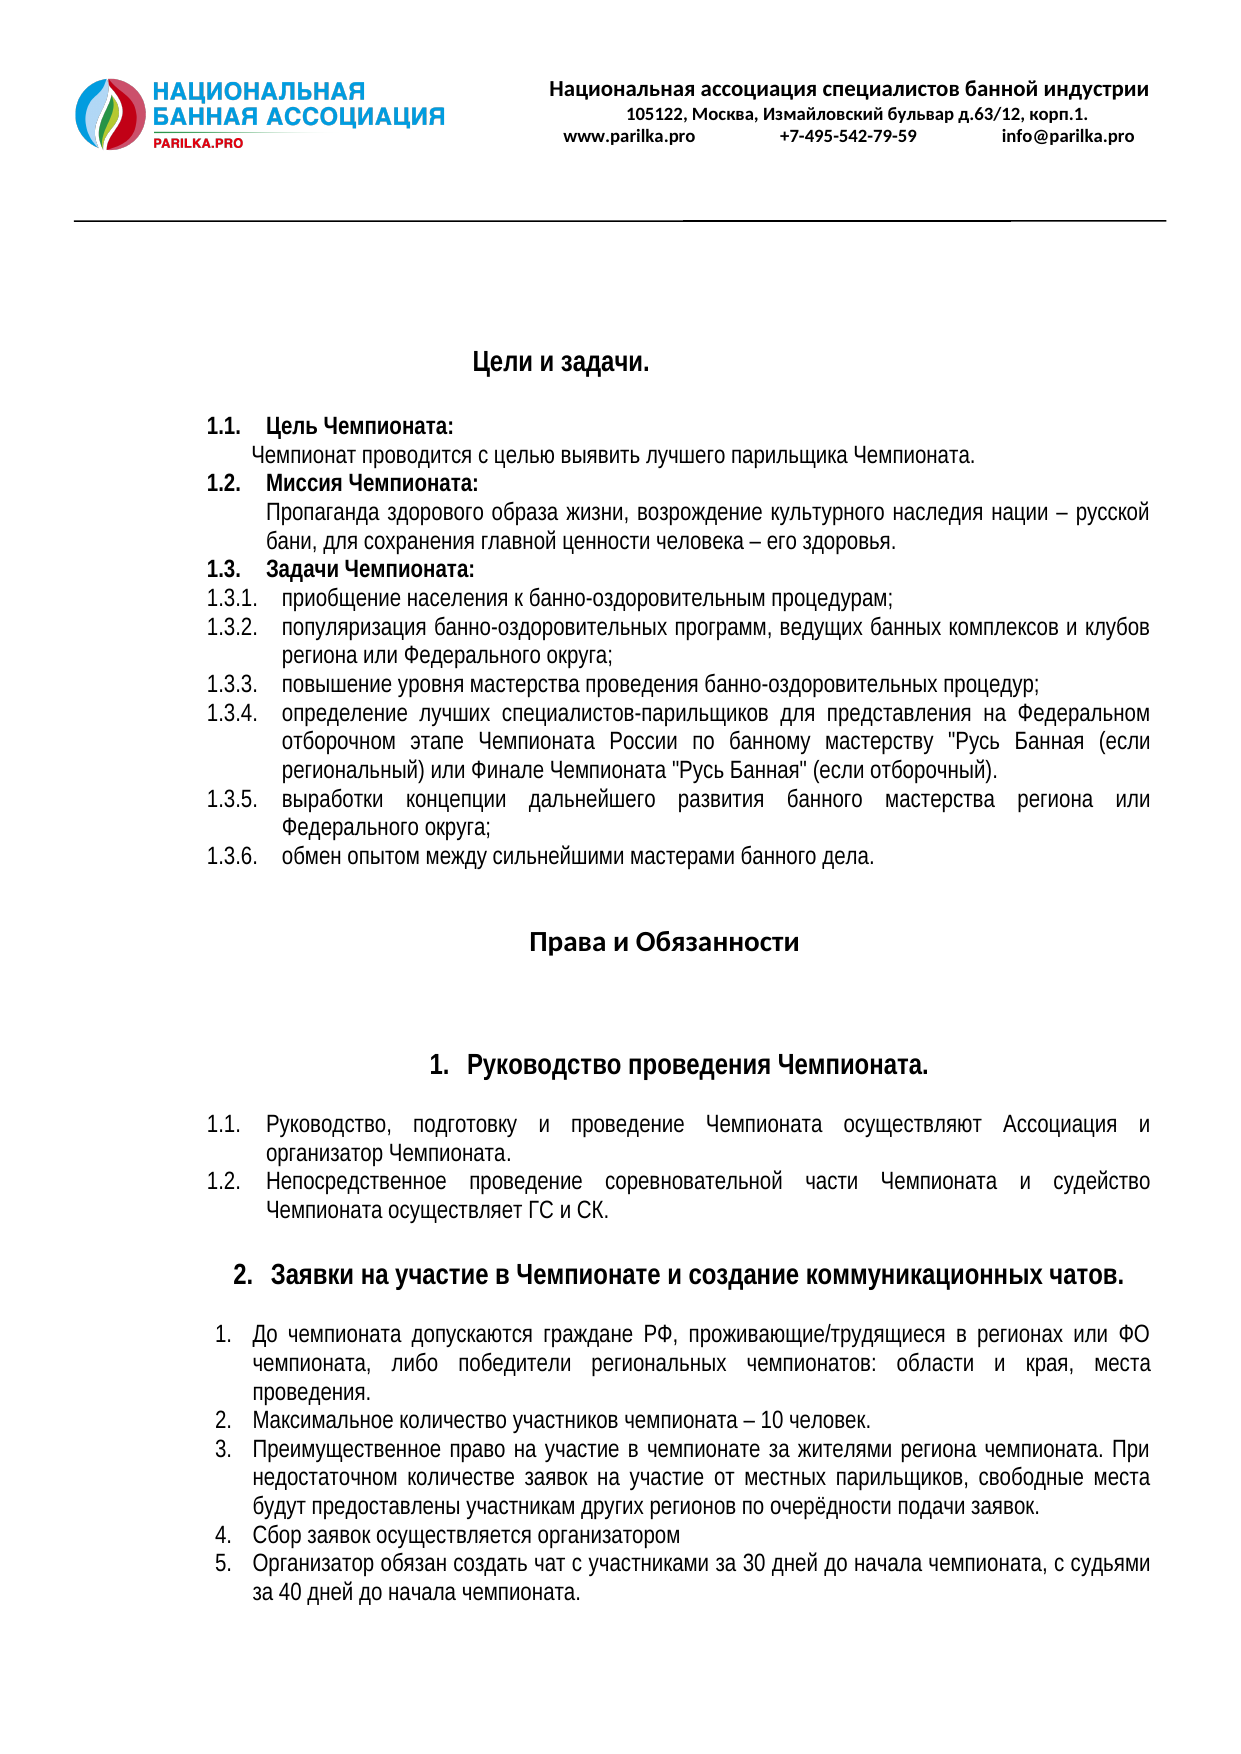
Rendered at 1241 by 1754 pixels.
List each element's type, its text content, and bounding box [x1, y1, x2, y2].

list повышение уровня мастерства проведения банно-оздоровительных процедур; [207, 669, 1152, 698]
list Руководство, подготовку и проведение Чемпионата осуществляют Ассоциация и организатор Чемпионата. [207, 1109, 1152, 1166]
list Максимальное количество участников чемпионата – 10 человек. [215, 1405, 1152, 1434]
list приобщение населения к банно-оздоровительным процедурам; [207, 583, 1152, 612]
list Руководство проведения Чемпионата. [207, 1047, 1152, 1080]
list Организатор обязан создать чат с участниками за 30 дней до начала чемпионата, с судьями за 40 дней до начала чемпионата. [215, 1548, 1152, 1606]
list Сбор заявок осуществляется организатором [215, 1520, 1152, 1548]
list До чемпионата допускаются граждане РФ, проживающие/трудящиеся в регионах или ФО чемпионата, либо победители региональных чемпионатов: области и края, места проведения. [215, 1319, 1152, 1405]
list Преимущественное право на участие в чемпионате за жителями региона чемпионата. При недостаточном количестве заявок на участие от местных парильщиков, свободные места будут предоставлены участникам других регионов по очерёдности подачи заявок. [215, 1434, 1152, 1520]
text Пропаганда здорового образа жизни, возрождение культурного наследия нации – русской бани, для сохранения главной ценности человека – его здоровья. [266, 497, 1152, 554]
text Цели и задачи. [398, 344, 1152, 378]
list Миссия Чемпионата: [207, 468, 1152, 497]
list Права и Обязанности [177, 923, 1152, 959]
list определение лучших специалистов-парильщиков для представления на Федеральном отборочном этапе Чемпионата России по банному мастерству "Русь Банная (если региональный) или Финале Чемпионата "Русь Банная" (если отборочный). [207, 698, 1152, 783]
picture [71, 72, 451, 156]
list выработки концепции дальнейшего развития банного мастерства региона или Федерального округа; [207, 783, 1152, 841]
list популяризация банно-оздоровительных программ, ведущих банных комплексов и клубов региона или Федерального округа; [207, 612, 1152, 669]
list Задачи Чемпионата: [207, 554, 1152, 583]
text Чемпионат проводится с целью выявить лучшего парильщика Чемпионата. [177, 440, 1152, 468]
list Заявки на участие в Чемпионате и создание коммуникационных чатов. [207, 1257, 1152, 1291]
list Цель Чемпионата: [207, 411, 1152, 440]
list обмен опытом между сильнейшими мастерами банного дела. [207, 841, 1152, 869]
list Непосредственное проведение соревновательной части Чемпионата и судейство Чемпионата осуществляет ГС и СК. [207, 1166, 1152, 1224]
